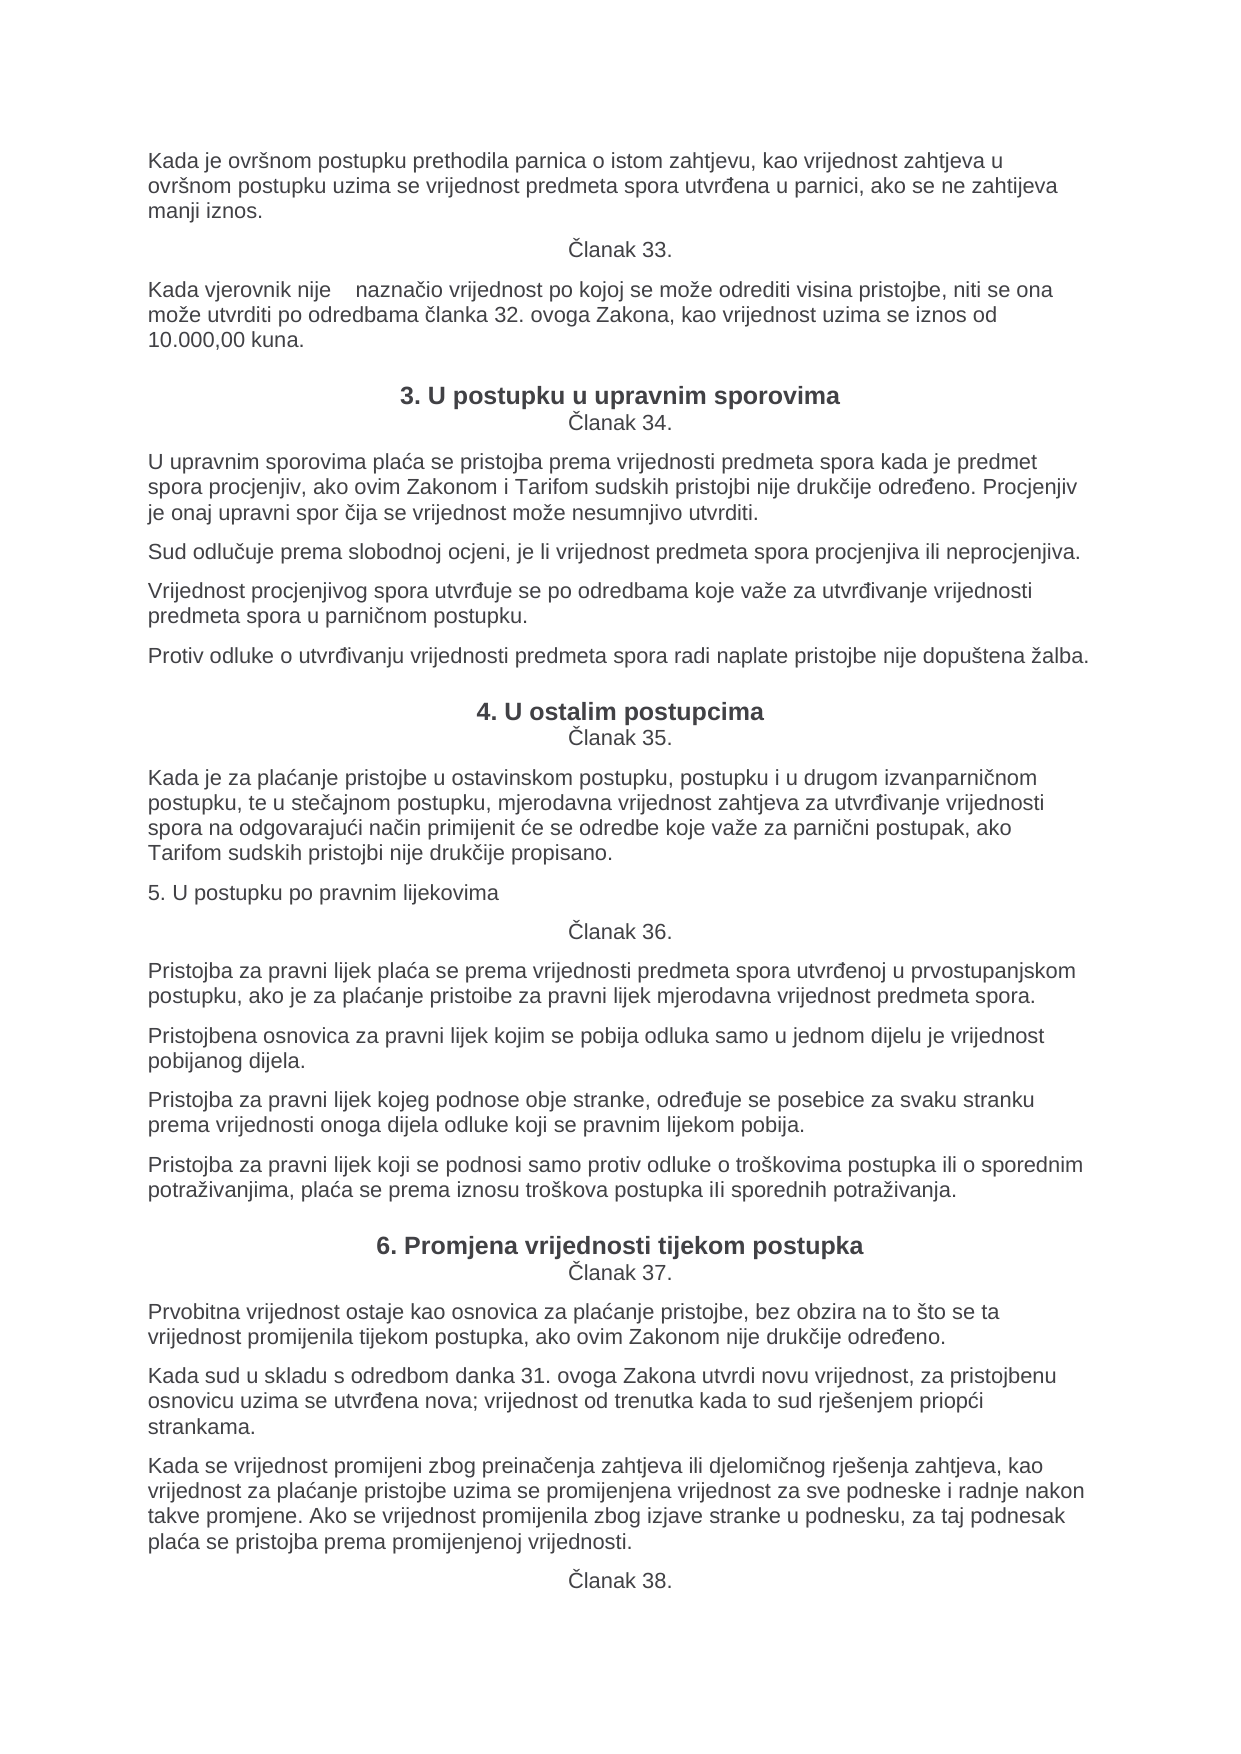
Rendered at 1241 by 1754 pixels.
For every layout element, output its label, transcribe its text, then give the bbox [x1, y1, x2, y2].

text 6. Promjena vrijednosti tijekom postupka [148, 1217, 1093, 1259]
text Članak 36. [148, 919, 1093, 944]
text Kada je ovršnom postupku prethodila parnica o istom zahtjevu, kao vrijednost zahtjeva u ovršnom postupku uzima se vrijednost predmeta spora utvrđena u parnici, ako se ne zahtijeva manji iznos. [148, 148, 1093, 223]
text Protiv odluke o utvrđivanju vrijednosti predmeta spora radi naplate pristojbe nije dopuštena žalba. [148, 642, 1093, 668]
text 4. U ostalim postupcima [148, 683, 1093, 725]
text Sud odlučuje prema slobodnoj ocjeni, je li vrijednost predmeta spora procjenjiva ili neprocjenjiva. [148, 539, 1093, 564]
text Kada se vrijednost promijeni zbog preinačenja zahtjeva ili djelomičnog rješenja zahtjeva, kao vrijednost za plaćanje pristojbe uzima se promijenjena vrijednost za sve podneske i radnje nakon takve promjene. Ako se vrijednost promijenila zbog izjave stranke u podnesku, za taj podnesak plaća se pristojba prema promijenjenoj vrijednosti. [148, 1453, 1093, 1554]
text Pristojbena osnovica za pravni lijek kojim se pobija odluka samo u jednom dijelu je vrijednost pobijanog dijela. [148, 1022, 1093, 1073]
text Pristojba za pravni lijek kojeg podnose obje stranke, određuje se posebice za svaku stranku prema vrijednosti onoga dijela odluke koji se pravnim lijekom pobija. [148, 1087, 1093, 1137]
text Prvobitna vrijednost ostaje kao osnovica za plaćanje pristojbe, bez obzira na to što se ta vrijednost promijenila tijekom postupka, ako ovim Zakonom nije drukčije određeno. [148, 1299, 1093, 1349]
text Vrijednost procjenjivog spora utvrđuje se po odredbama koje važe za utvrđivanje vrijednosti predmeta spora u parničnom postupku. [148, 578, 1093, 628]
text Članak 35. [148, 725, 1093, 751]
text Pristojba za pravni lijek plaća se prema vrijednosti predmeta spora utvrđenoj u prvostupanjskom postupku, ako je za plaćanje pristoibe za pravni lijek mjerodavna vrijednost predmeta spora. [148, 958, 1093, 1008]
text Kada sud u skladu s odredbom danka 31. ovoga Zakona utvrdi novu vrijednost, za pristojbenu osnovicu uzima se utvrđena nova; vrijednost od trenutka kada to sud rješenjem priopći strankama. [148, 1363, 1093, 1439]
text Članak 34. [148, 410, 1093, 435]
text Članak 37. [148, 1259, 1093, 1285]
text 5. U postupku po pravnim lijekovima [148, 879, 1093, 905]
text Kada vjerovnik nije naznačio vrijednost po kojoj se može odrediti visina pristojbe, niti se ona može utvrditi po odredbama članka 32. ovoga Zakona, kao vrijednost uzima se iznos od 10.000,00 kuna. [148, 277, 1093, 352]
text Članak 38. [148, 1568, 1093, 1593]
text Pristojba za pravni lijek koji se podnosi samo protiv odluke o troškovima postupka ili o sporednim potraživanjima, plaća se prema iznosu troškova postupka iIi sporednih potraživanja. [148, 1151, 1093, 1202]
text Kada je za plaćanje pristojbe u ostavinskom postupku, postupku i u drugom izvanparničnom postupku, te u stečajnom postupku, mjerodavna vrijednost zahtjeva za utvrđivanje vrijednosti spora na odgovarajući način primijenit će se odredbe koje važe za parnični postupak, ako Tarifom sudskih pristojbi nije drukčije propisano. [148, 764, 1093, 865]
text U upravnim sporovima plaća se pristojba prema vrijednosti predmeta spora kada je predmet spora procjenjiv, ako ovim Zakonom i Tarifom sudskih pristojbi nije drukčije određeno. Procjenjiv je onaj upravni spor čija se vrijednost može nesumnjivo utvrditi. [148, 449, 1093, 525]
text 3. U postupku u upravnim sporovima [148, 368, 1093, 410]
text Članak 33. [148, 237, 1093, 262]
